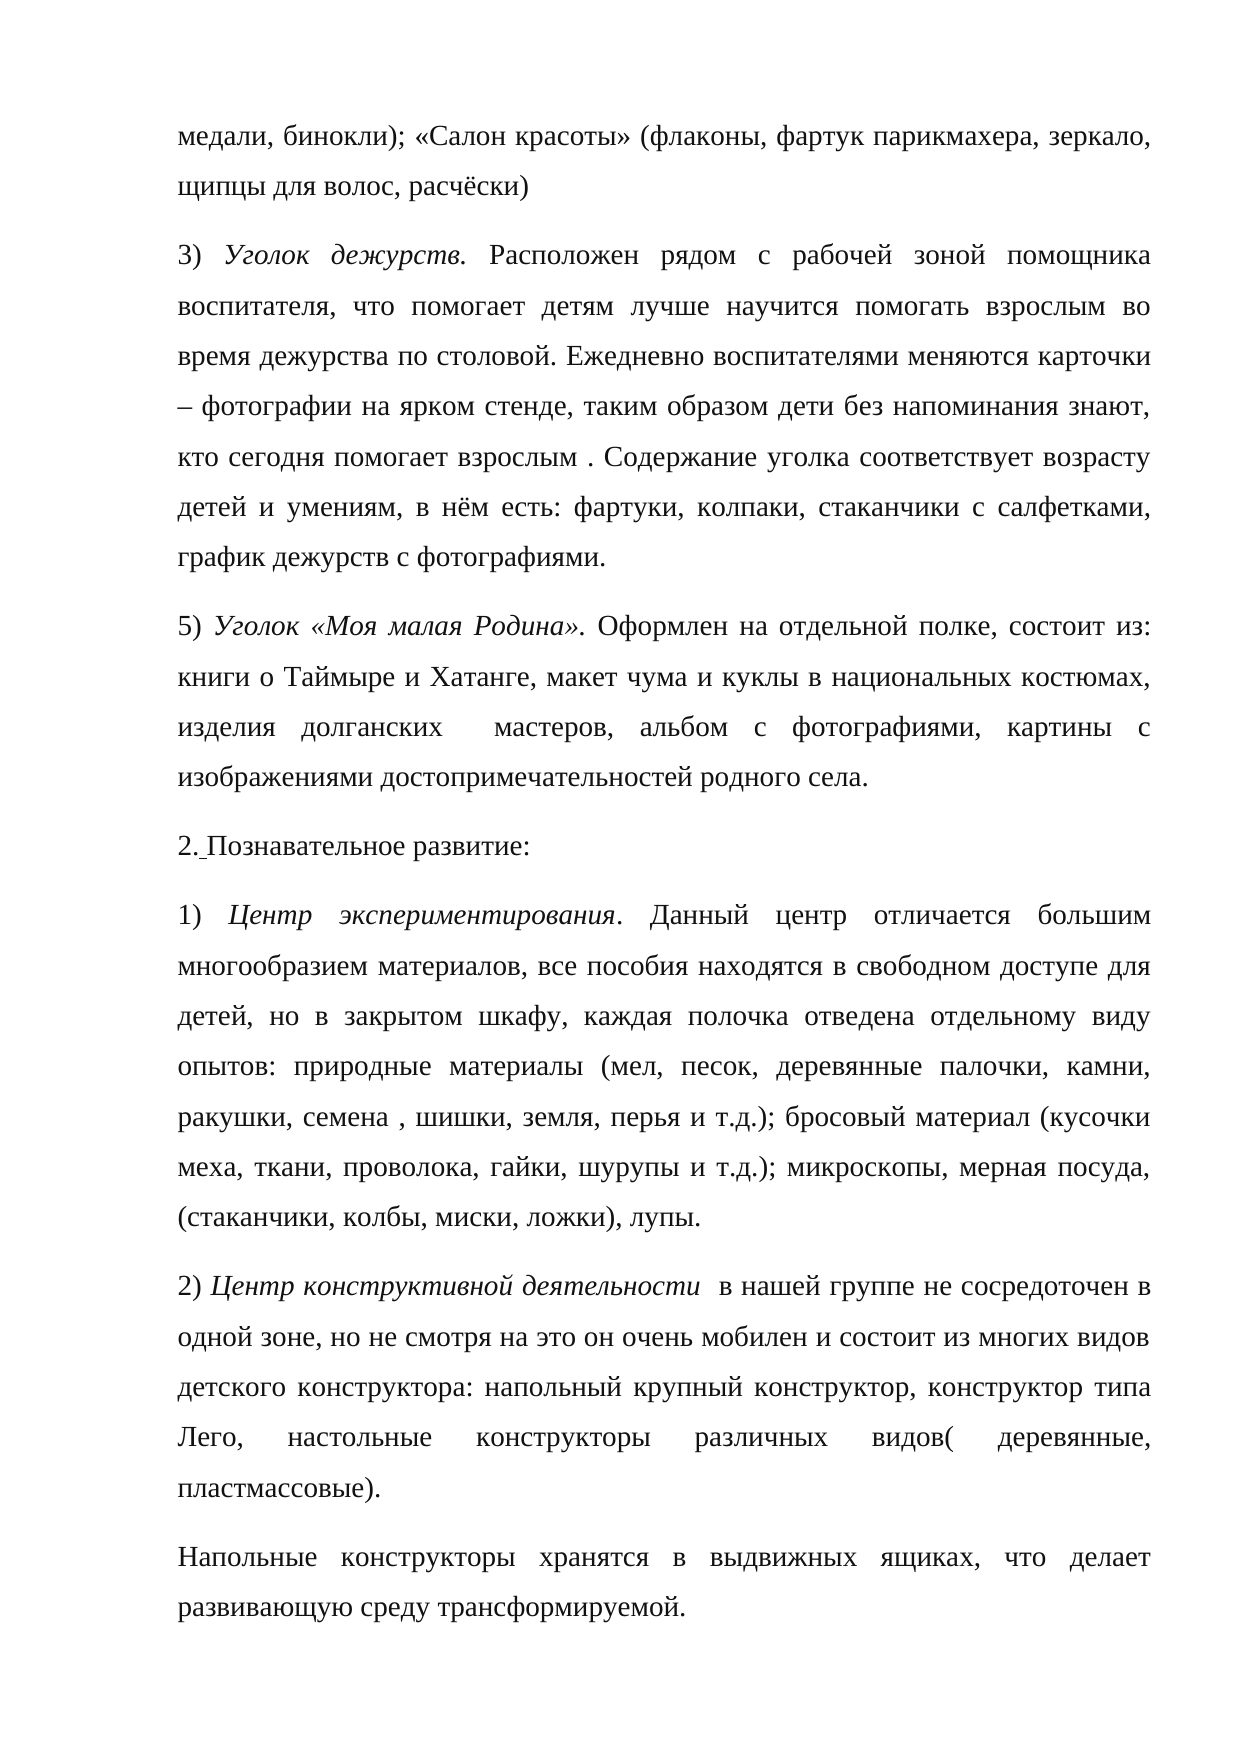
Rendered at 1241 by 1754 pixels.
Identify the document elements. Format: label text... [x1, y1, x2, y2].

text 3) Уголок дежурств. Расположен рядом с рабочей зоной помощника воспитателя, что помогает детям лучше научится помогать взрослым во время дежурства по столовой. Ежедневно воспитателями меняются карточки – фотографии на ярком стенде, таким образом дети без напоминания знают, кто сегодня помогает взрослым . Содержание уголка соответствует возрасту детей и умениям, в нём есть: фартуки, колпаки, стаканчики с салфетками, график дежурств с фотографиями. [177, 237, 1152, 573]
text Напольные конструкторы хранятся в выдвижных ящиках, что делает развивающую среду трансформируемой. [177, 1539, 1152, 1623]
text 5) Уголок «Моя малая Родина». Оформлен на отдельной полке, состоит из: книги о Таймыре и Хатанге, макет чума и куклы в национальных костюмах, изделия долганских мастеров, альбом с фотографиями, картины с изображениями достопримечательностей родного села. [177, 608, 1152, 793]
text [177, 118, 1152, 202]
text 1) Центр экспериментирования. Данный центр отличается большим многообразием материалов, все пособия находятся в свободном доступе для детей, но в закрытом шкафу, каждая полочка отведена отдельному виду опытов: природные материалы (мел, песок, деревянные палочки, камни, ракушки, семена , шишки, земля, перья и т.д.); бросовый материал (кусочки меха, ткани, проволока, гайки, шурупы и т.д.); микроскопы, мерная посуда, (стаканчики, колбы, миски, ложки), лупы. [177, 897, 1152, 1233]
text 2) Центр конструктивной деятельности в нашей группе не сосредоточен в одной зоне, но не смотря на это он очень мобилен и состоит из многих видов детского конструктора: напольный крупный конструктор, конструктор типа Лего, настольные конструкторы различных видов( деревянные, пластмассовые). [177, 1268, 1152, 1503]
text 2. Познавательное развитие: [177, 828, 1152, 862]
